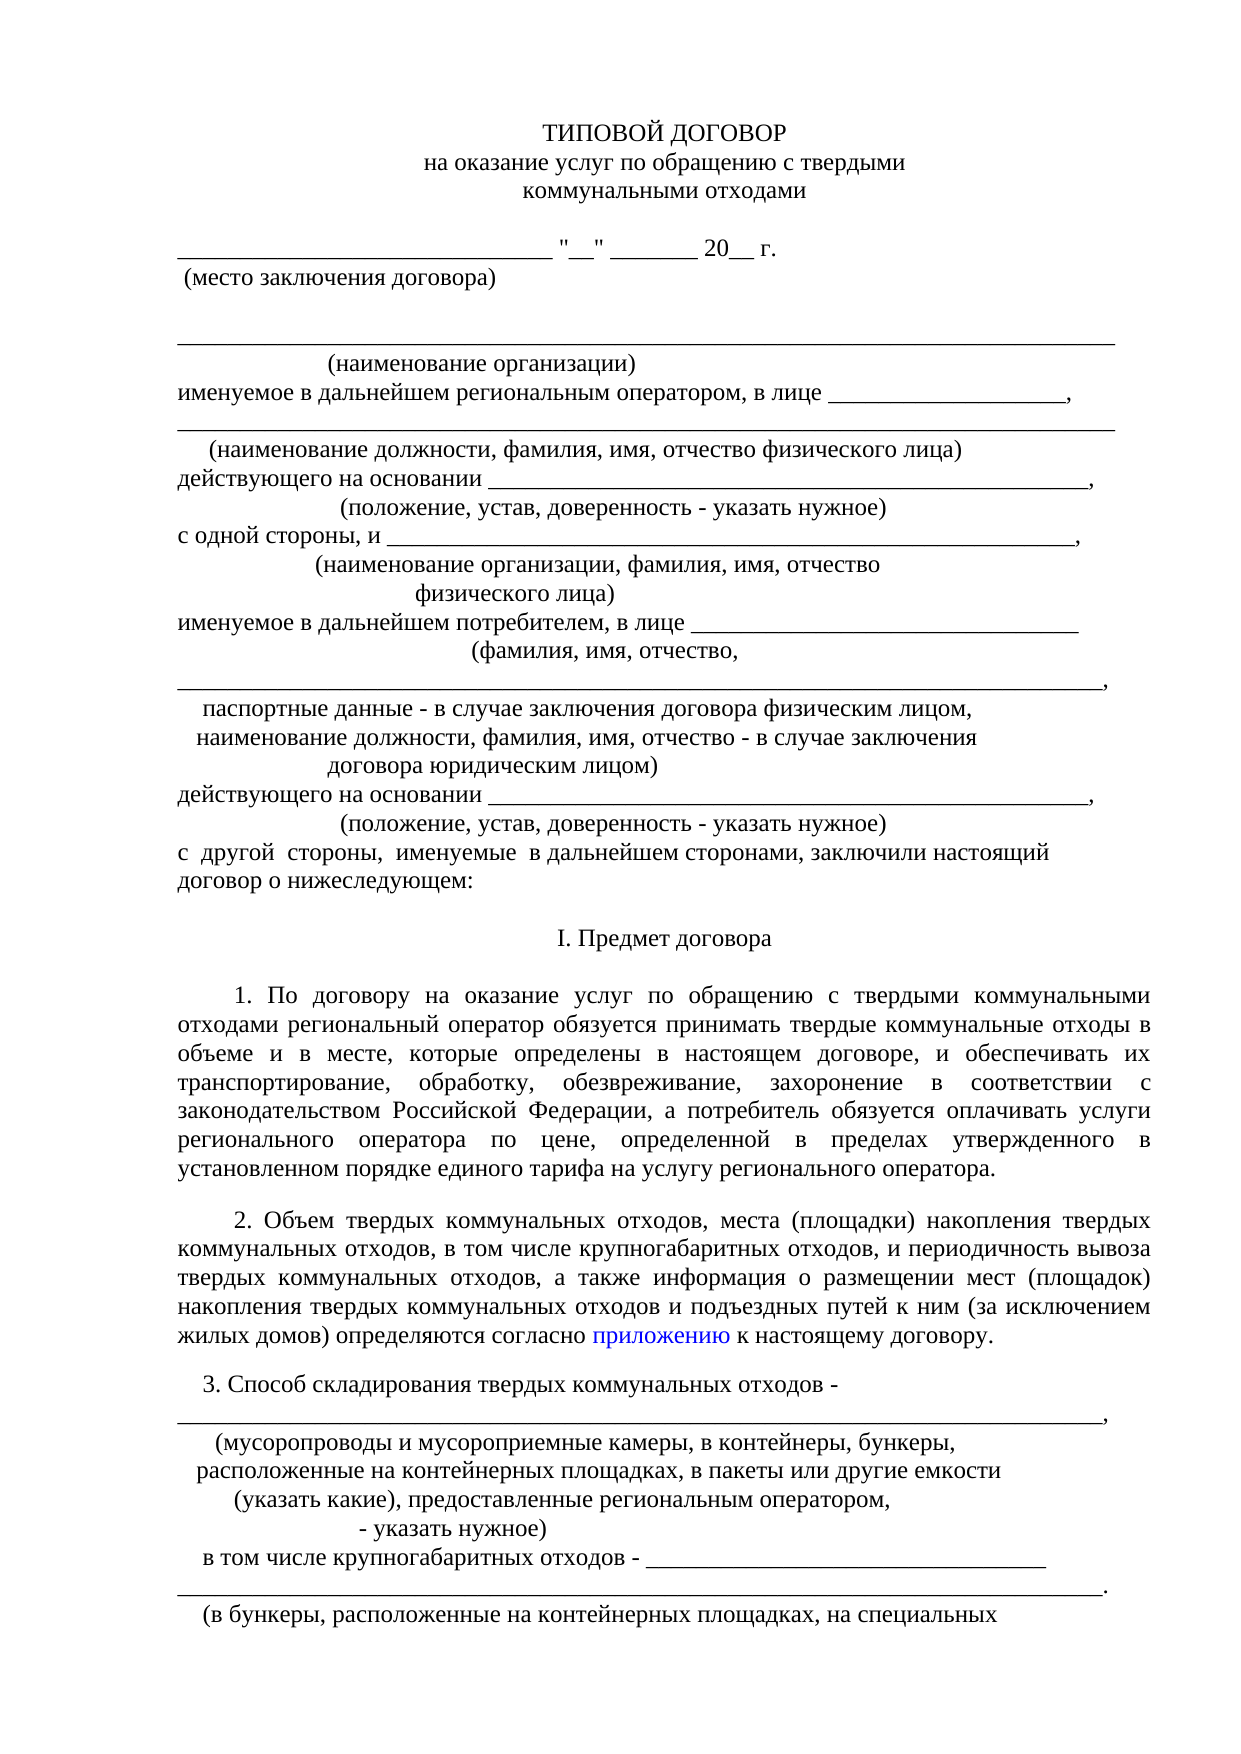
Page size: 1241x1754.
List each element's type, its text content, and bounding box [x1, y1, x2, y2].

text наименование должности, фамилия, имя, отчество - в случае заключения [177, 722, 1152, 751]
text расположенные на контейнерных площадках, в пакеты или другие емкости [177, 1456, 1152, 1484]
text (указать какие), предоставленные региональным оператором, [177, 1484, 1152, 1513]
text ______________________________ "__" _______ 20__ г. [177, 233, 1152, 262]
text (место заключения договора) [177, 262, 1152, 291]
text именуемое в дальнейшем потребителем, в лице _______________________________ [177, 607, 1152, 636]
text - указать нужное) [177, 1513, 1152, 1542]
text __________________________________________________________________________, [177, 1398, 1152, 1427]
text договора юридическим лицом) [177, 751, 1152, 779]
text (наименование должности, фамилия, имя, отчество физического лица) [177, 434, 1152, 463]
text 1. По договору на оказание услуг по обращению с твердыми коммунальными отходами региональный оператор обязуется принимать твердые коммунальные отходы в объеме и в месте, которые определены в настоящем договоре, и обеспечивать их транспортирование, обработку, обезвреживание, захоронение в соответствии с законодательством Российской Федерации, а потребитель обязуется оплачивать услуги регионального оператора по цене, определенной в пределах утвержденного в установленном порядке единого тарифа на услугу регионального оператора. [177, 981, 1152, 1182]
text ТИПОВОЙ ДОГОВОР [177, 118, 1152, 147]
text (наименование организации) [177, 348, 1152, 377]
text коммунальными отходами [177, 176, 1152, 204]
text в том числе крупногабаритных отходов - ________________________________ [177, 1542, 1152, 1571]
text с другой стороны, именуемые в дальнейшем сторонами, заключили настоящий [177, 837, 1152, 866]
text __________________________________________________________________________, [177, 664, 1152, 693]
text 2. Объем твердых коммунальных отходов, места (площадки) накопления твердых коммунальных отходов, в том числе крупногабаритных отходов, и периодичность вывоза твердых коммунальных отходов, а также информация о размещении мест (площадок) накопления твердых коммунальных отходов и подъездных путей к ним (за исключением жилых домов) определяются согласно приложению к настоящему договору. [177, 1205, 1152, 1348]
text на оказание услуг по обращению с твердыми [177, 147, 1152, 176]
text физического лица) [177, 578, 1152, 607]
text ___________________________________________________________________________ [177, 406, 1152, 434]
text (наименование организации, фамилия, имя, отчество [177, 549, 1152, 578]
text (фамилия, имя, отчество, [177, 636, 1152, 664]
text 3. Способ складирования твердых коммунальных отходов - [177, 1369, 1152, 1398]
text ___________________________________________________________________________ [177, 319, 1152, 348]
text (положение, устав, доверенность - указать нужное) [177, 808, 1152, 837]
text I. Предмет договора [177, 923, 1152, 952]
text (положение, устав, доверенность - указать нужное) [177, 492, 1152, 521]
text действующего на основании ________________________________________________, [177, 463, 1152, 492]
text договор о нижеследующем: [177, 866, 1152, 894]
text (мусоропроводы и мусороприемные камеры, в контейнеры, бункеры, [177, 1427, 1152, 1456]
text (в бункеры, расположенные на контейнерных площадках, на специальных [177, 1599, 1152, 1628]
text __________________________________________________________________________. [177, 1571, 1152, 1599]
text действующего на основании ________________________________________________, [177, 779, 1152, 808]
text паспортные данные - в случае заключения договора физическим лицом, [177, 693, 1152, 722]
text именуемое в дальнейшем региональным оператором, в лице ___________________, [177, 377, 1152, 406]
text с одной стороны, и _______________________________________________________, [177, 521, 1152, 549]
